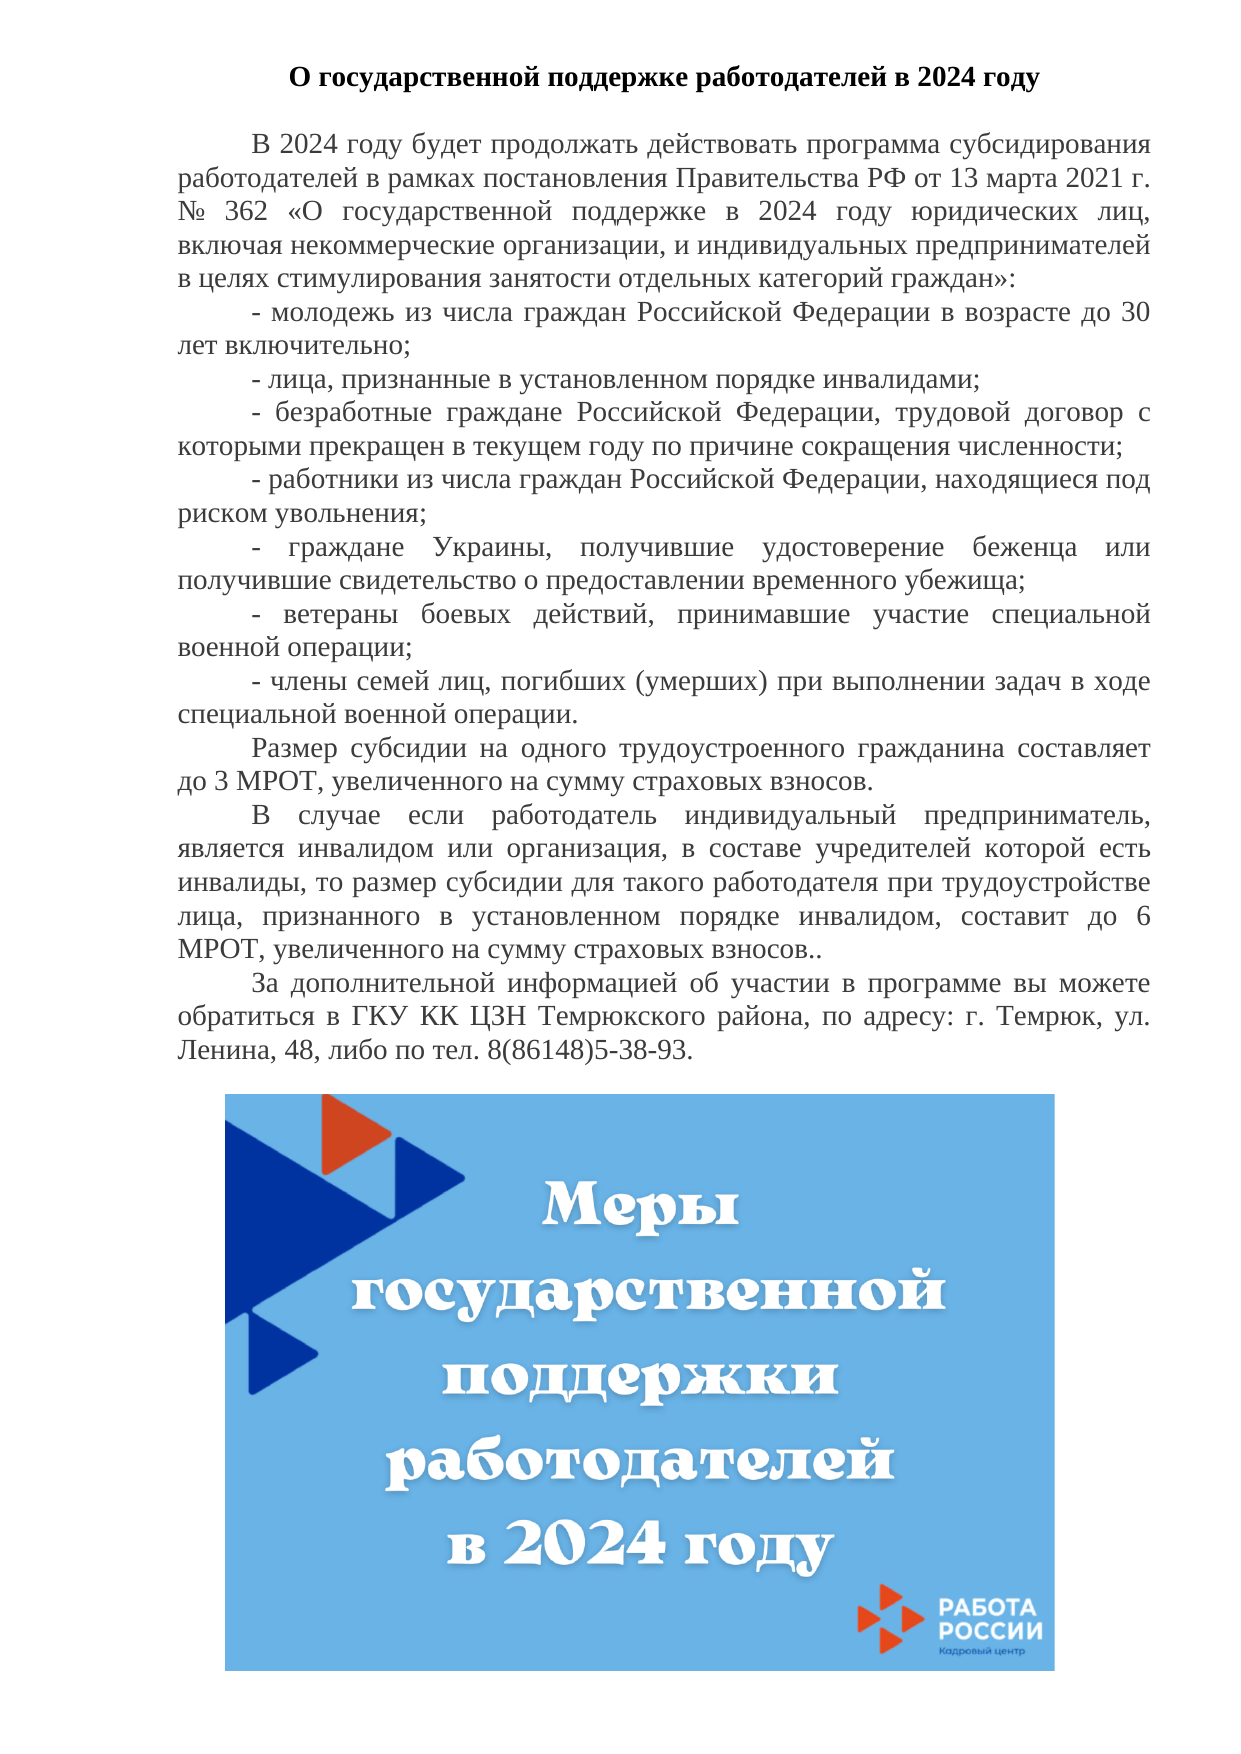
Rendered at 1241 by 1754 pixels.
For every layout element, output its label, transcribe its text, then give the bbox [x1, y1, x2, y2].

text - ветераны боевых действий, принимавшие участие специальной военной операции; [177, 596, 1152, 663]
text В случае если работодатель индивидуальный предприниматель, является инвалидом или организация, в составе учредителей которой есть инвалиды, то размер субсидии для такого работодателя при трудоустройстве лица, признанного в установленном порядке инвалидом, составит до 6 МРОТ, увеличенного на сумму страховых взносов.. [177, 797, 1152, 965]
text - работники из числа граждан Российской Федерации, находящиеся под риском увольнения; [177, 462, 1152, 529]
text - безработные граждане Российской Федерации, трудовой договор с которыми прекращен в текущем году по причине сокращения численности; [177, 394, 1152, 462]
text Размер субсидии на одного трудоустроенного гражданина составляет до 3 МРОТ, увеличенного на сумму страховых взносов. [177, 730, 1152, 797]
text - граждане Украины, получившие удостоверение беженца или получившие свидетельство о предоставлении временного убежища; [177, 529, 1152, 596]
text - молодежь из числа граждан Российской Федерации в возрасте до 30 лет включительно; [177, 294, 1152, 361]
text - лица, признанные в установленном порядке инвалидами; [177, 361, 1152, 394]
text За дополнительной информацией об участии в программе вы можете обратиться в ГКУ КК ЦЗН Темрюкского района, по адресу: г. Темрюк, ул. Ленина, 48, либо по тел. 8(86148)5-38-93. [177, 965, 1152, 1065]
text - члены семей лиц, погибших (умерших) при выполнении задач в ходе специальной военной операции. [177, 663, 1152, 730]
picture [225, 1094, 1055, 1671]
text В 2024 году будет продолжать действовать программа субсидирования работодателей в рамках постановления Правительства РФ от 13 марта 2021 г. № 362 «О государственной поддержке в 2024 году юридических лиц, включая некоммерческие организации, и индивидуальных предпринимателей в целях стимулирования занятости отдельных категорий граждан»: [177, 126, 1152, 294]
text О государственной поддержке работодателей в 2024 году [177, 59, 1152, 93]
